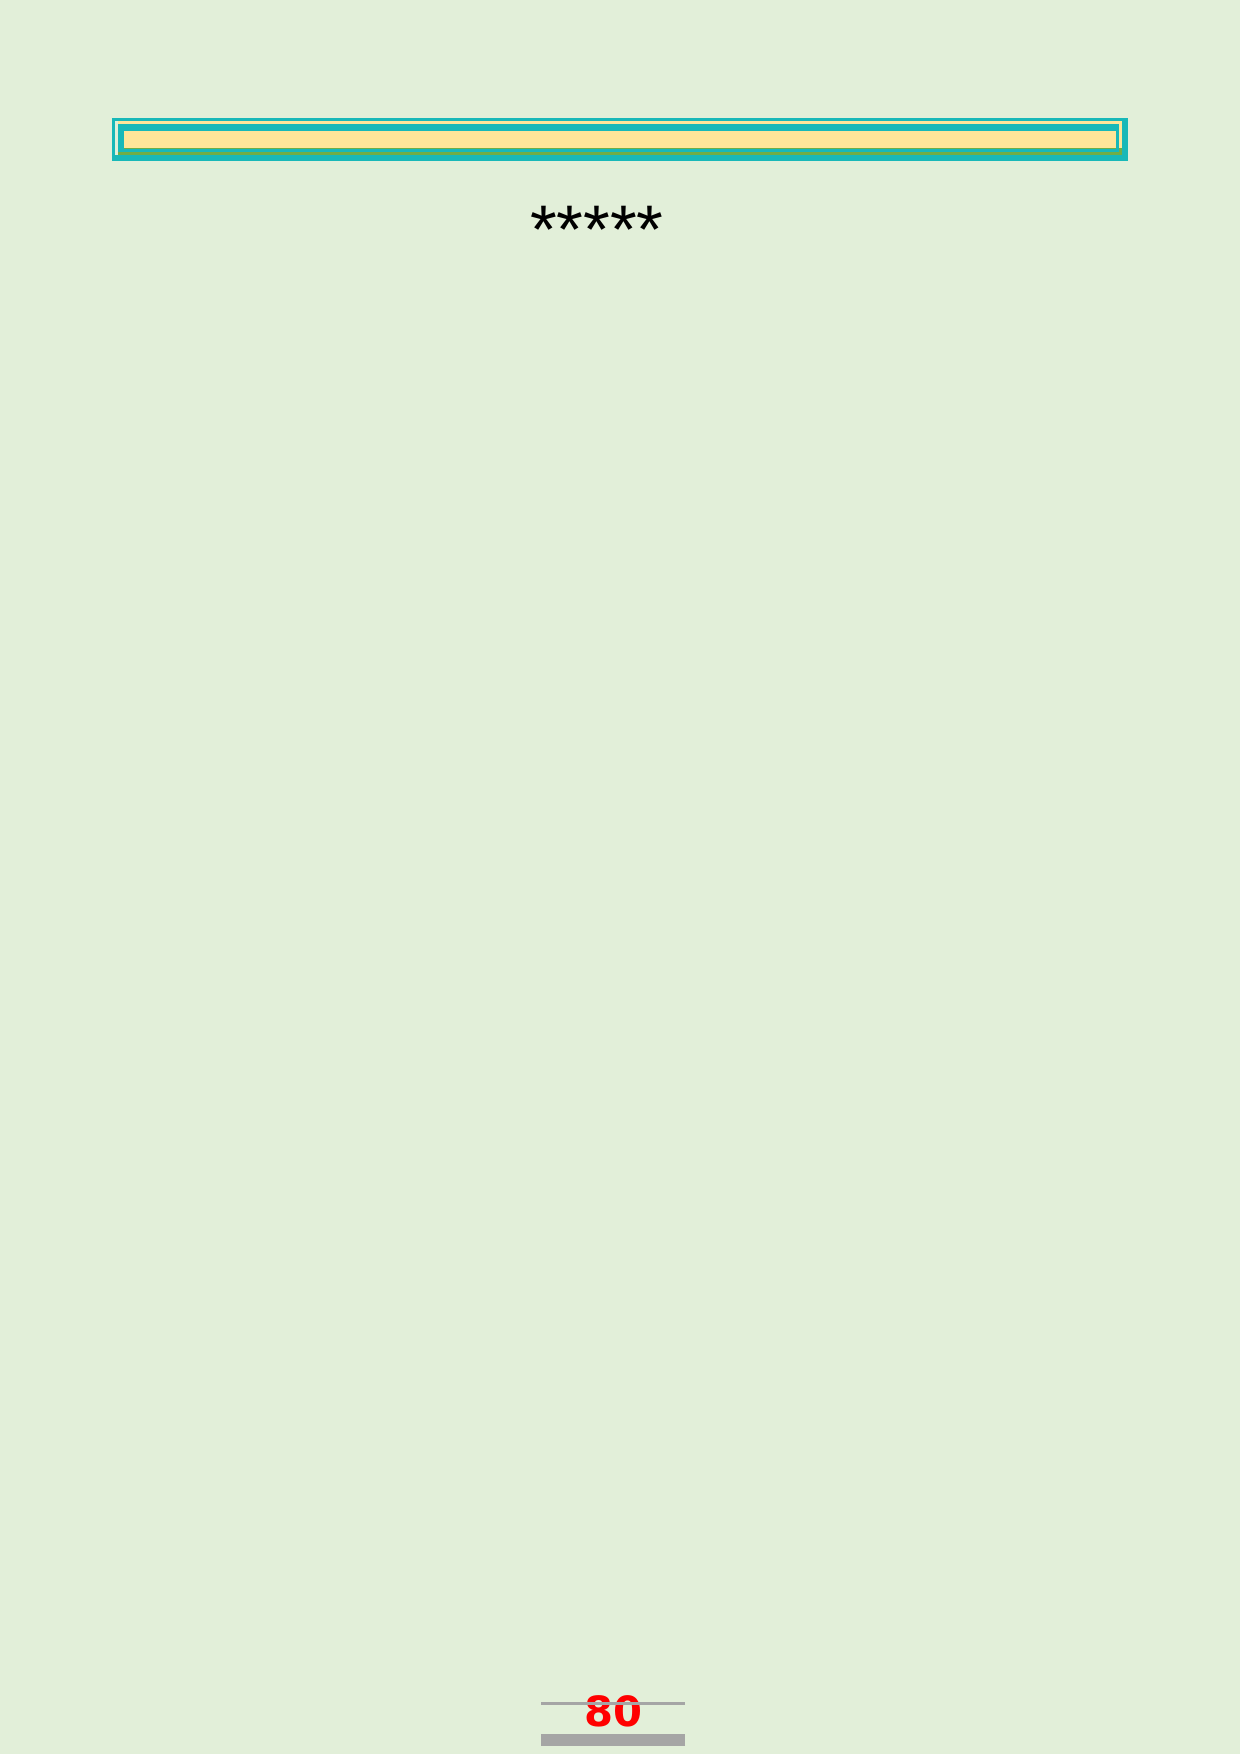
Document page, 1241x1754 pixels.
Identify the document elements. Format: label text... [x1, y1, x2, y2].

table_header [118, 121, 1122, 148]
text ***** [118, 189, 1122, 268]
